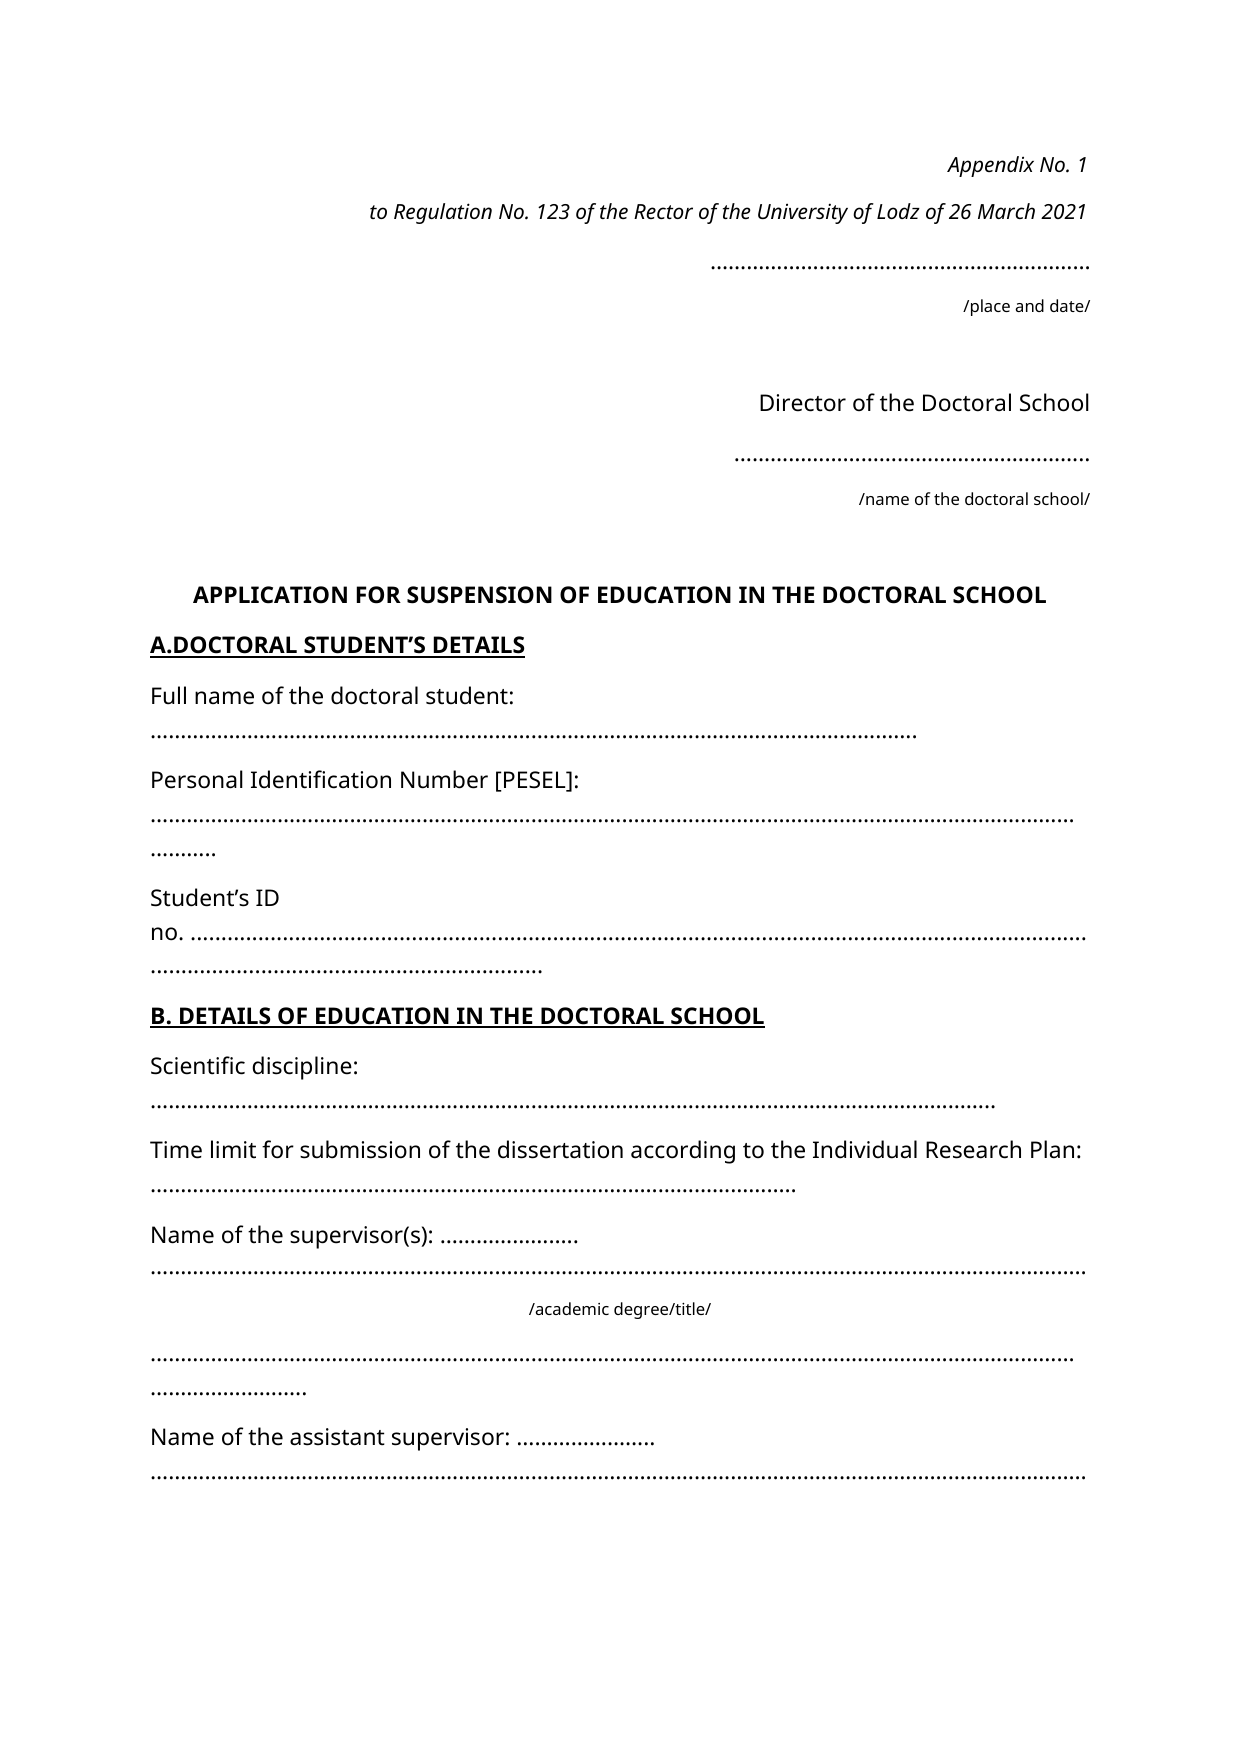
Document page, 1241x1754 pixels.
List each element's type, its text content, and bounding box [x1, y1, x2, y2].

text A.DOCTORAL STUDENT’S DETAILS [150, 629, 1090, 661]
text ……………………………………………………… [150, 244, 1090, 276]
text Name of the supervisor(s): …………………..……………………………………………………………………………………………………………………………………….. [150, 1218, 1090, 1281]
text /name of the doctoral school/ [150, 487, 1090, 510]
text to Regulation No. 123 of the Rector of the University of Lodz of 26 March 2021 [150, 197, 1090, 226]
text Appendix No. 1 [150, 150, 1090, 178]
text /academic degree/title/ [150, 1298, 1090, 1320]
text Student’s ID no. .................................................................................................................................................................................................................. [150, 882, 1090, 981]
text Personal Identification Number [PESEL]: ……………………………………………………………………………………………………………………………………………….. [150, 764, 1090, 863]
text B. DETAILS OF EDUCATION IN THE DOCTORAL SCHOOL [150, 1000, 1090, 1031]
text APPLICATION FOR SUSPENSION OF EDUCATION IN THE DOCTORAL SCHOOL [150, 579, 1090, 610]
text ………………………………………………….. [150, 437, 1090, 468]
text Scientific discipline: ………………………………………………………………………………………………………………………….. [150, 1050, 1090, 1115]
text /place and date/ [150, 295, 1090, 318]
text Name of the assistant supervisor: …………………..……………………………………………………………………………………………………………………………………….. [150, 1421, 1090, 1486]
text Director of the Doctoral School [150, 387, 1090, 418]
text Time limit for submission of the dissertation according to the Individual Research Plan: …………………………………………………………………………………………….. [150, 1134, 1090, 1199]
text Full name of the doctoral student: ………………………………………………………………………………………………………………. [150, 680, 1090, 745]
text …………………………………………………………………………………………………………………………………………………………….. [150, 1337, 1090, 1402]
